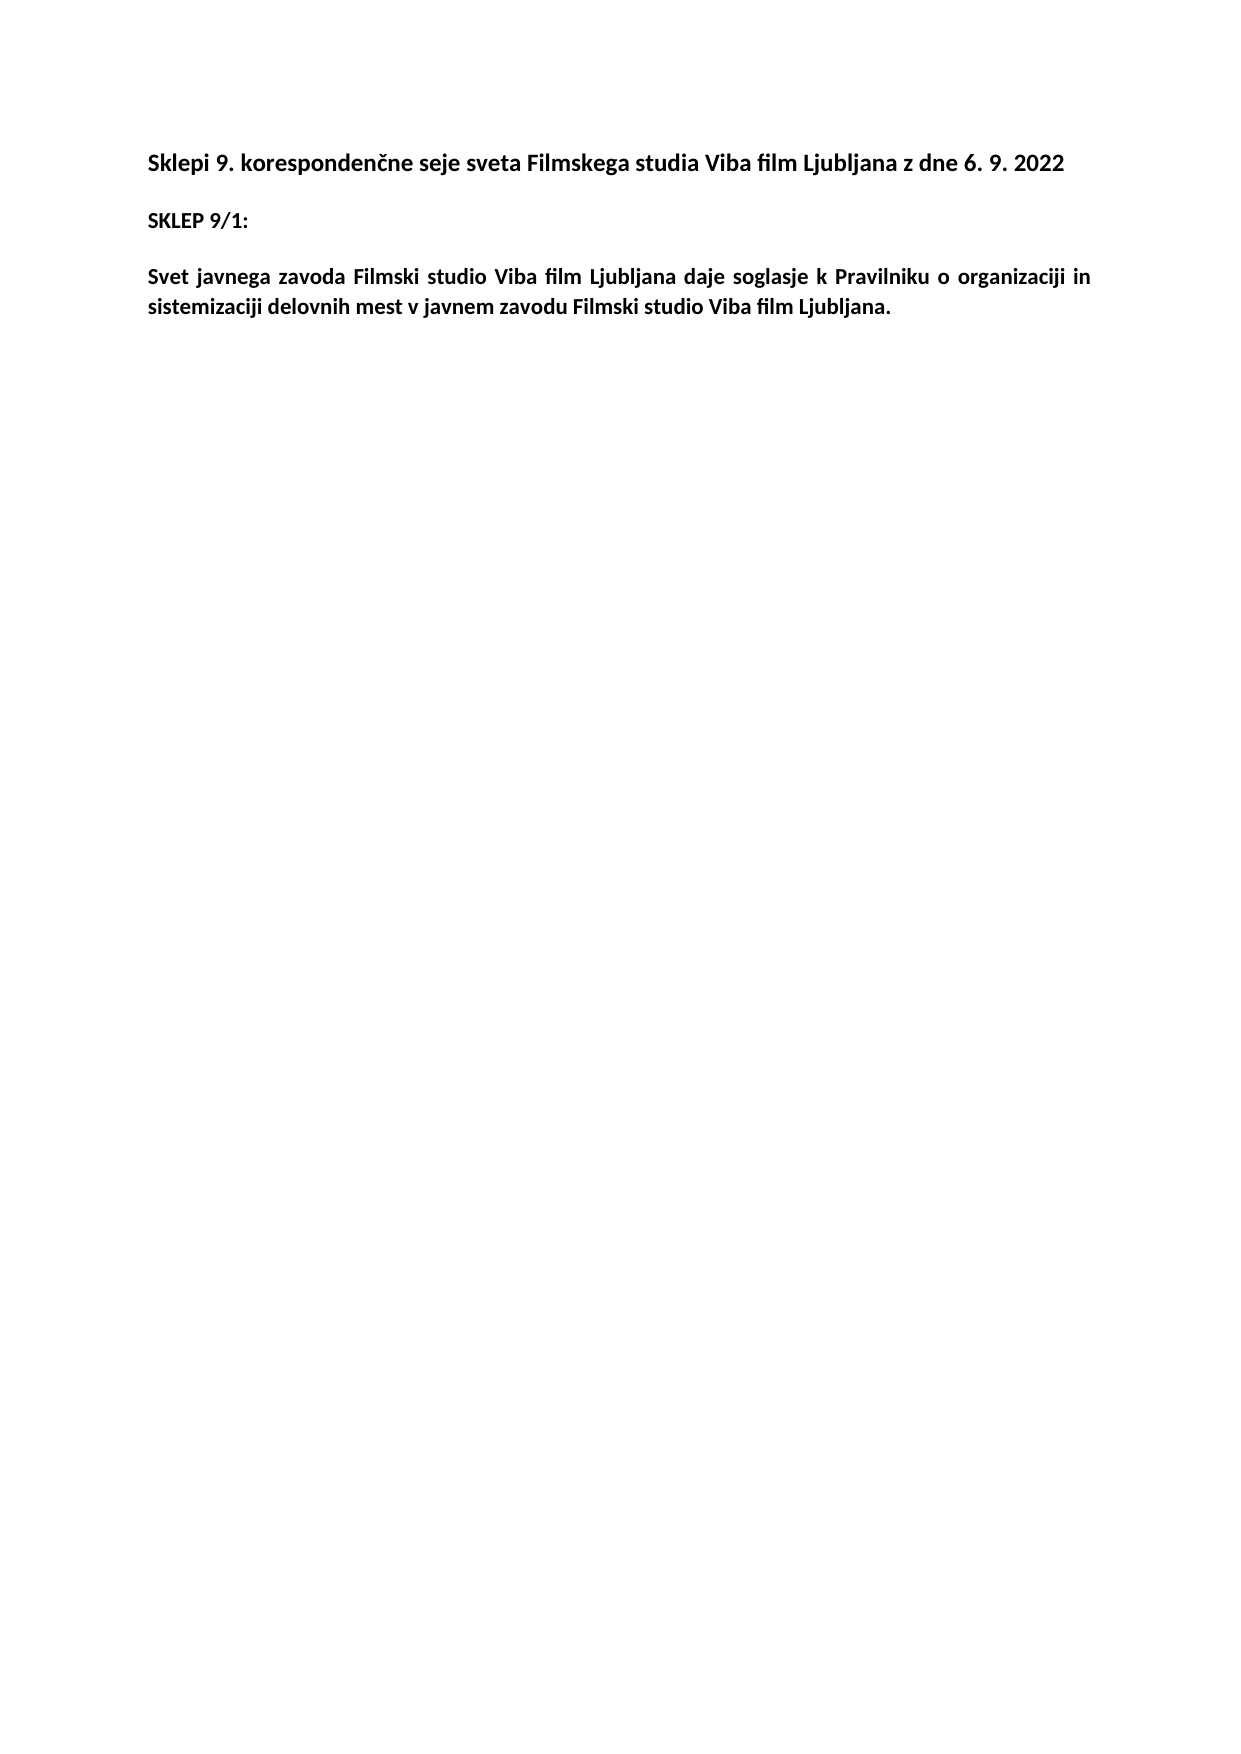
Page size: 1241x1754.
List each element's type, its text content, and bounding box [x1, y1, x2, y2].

text Svet javnega zavoda Filmski studio Viba film Ljubljana daje soglasje k Pravilniku o organizaciji in sistemizaciji delovnih mest v javnem zavodu Filmski studio Viba film Ljubljana. [148, 262, 1093, 320]
text Sklepi 9. korespondenčne seje sveta Filmskega studia Viba film Ljubljana z dne 6. 9. 2022 [148, 148, 1093, 178]
text SKLEP 9/1: [148, 206, 1093, 234]
